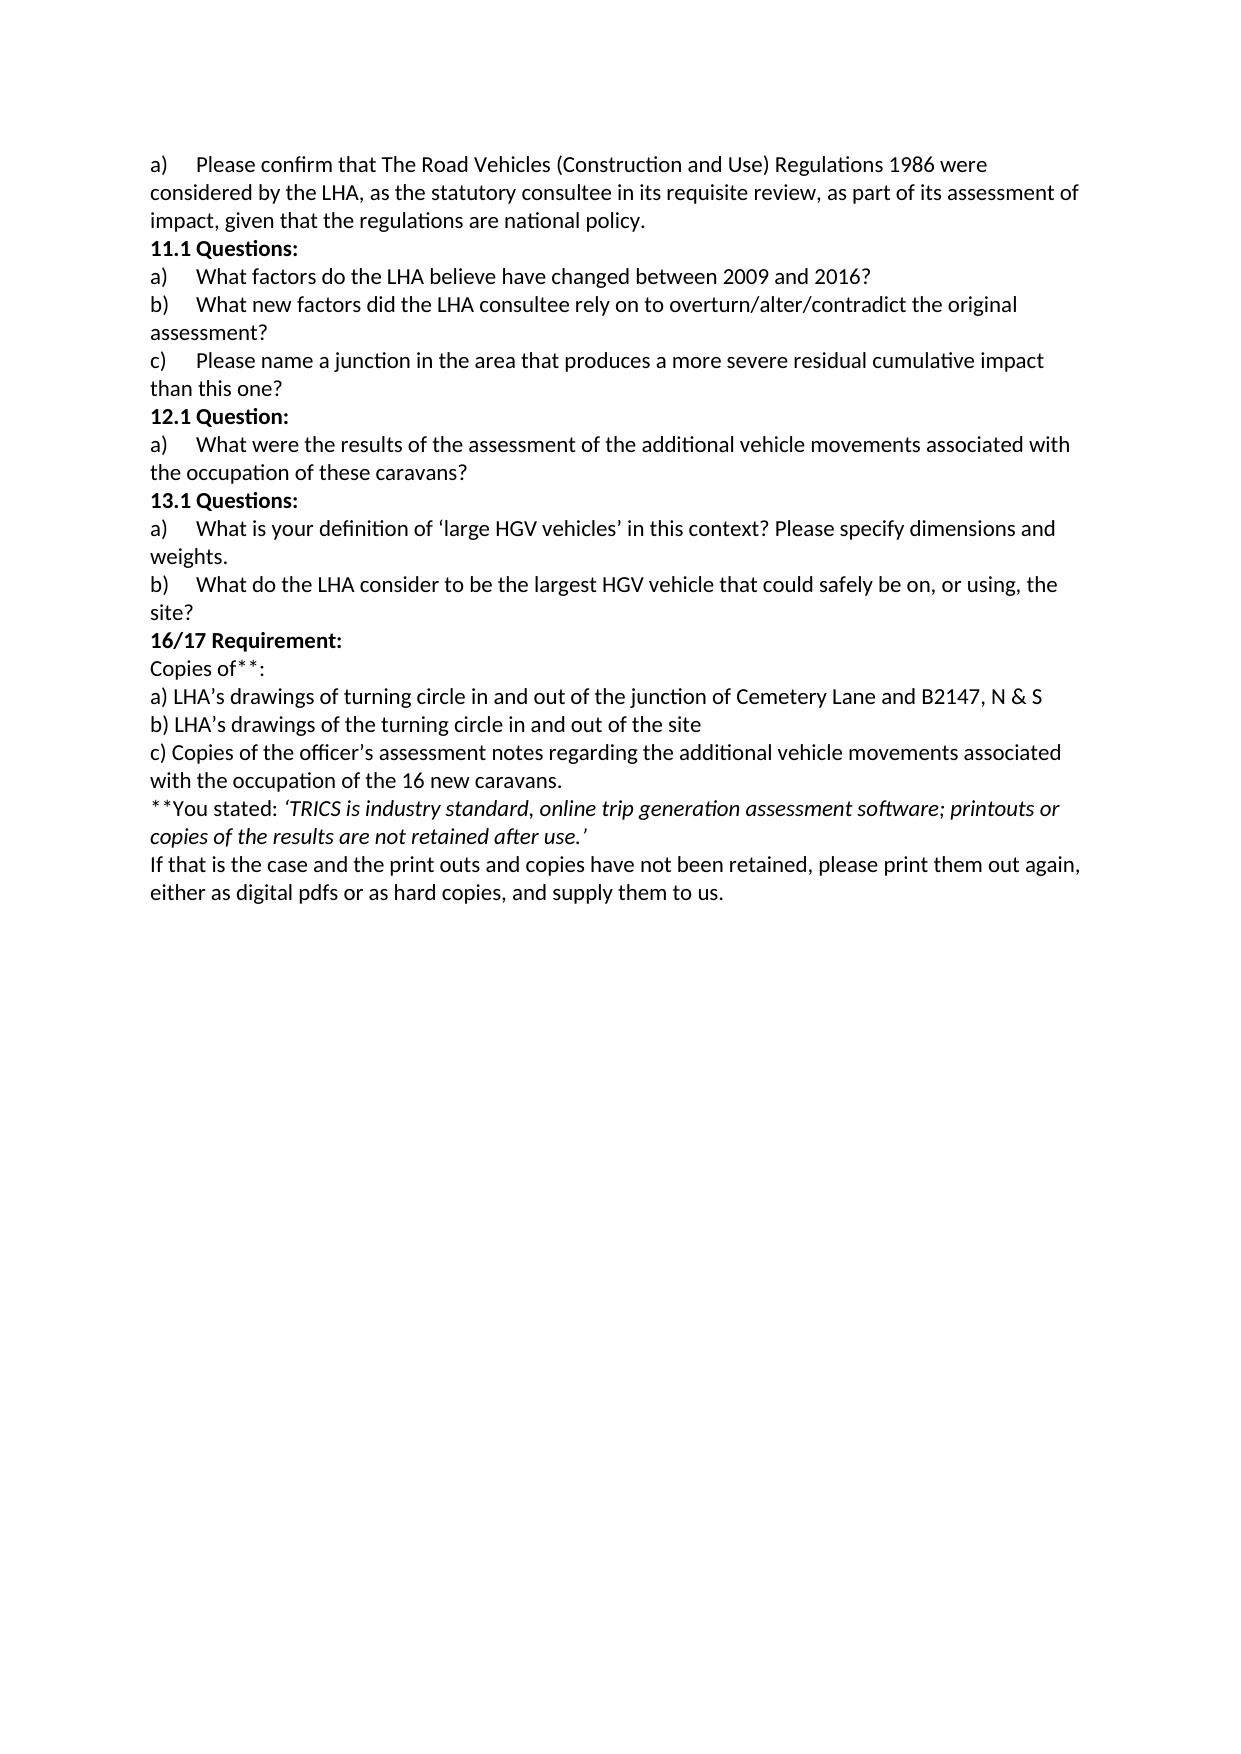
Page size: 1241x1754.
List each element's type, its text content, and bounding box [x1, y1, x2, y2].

text c) Please name a junction in the area that produces a more severe residual cumulative impact than this one? [150, 346, 1090, 402]
text 16/17 Requirement: [150, 626, 1090, 654]
text a) What factors do the LHA believe have changed between 2009 and 2016? [150, 262, 1090, 290]
text b) What do the LHA consider to be the largest HGV vehicle that could safely be on, or using, the site? [150, 570, 1090, 626]
text 12.1 Question: [150, 402, 1090, 430]
text a) What is your definition of ‘large HGV vehicles’ in this context? Please specify dimensions and weights. [150, 514, 1090, 570]
text a) Please confirm that The Road Vehicles (Construction and Use) Regulations 1986 were considered by the LHA, as the statutory consultee in its requisite review, as part of its assessment of impact, given that the regulations are national policy. [150, 150, 1090, 234]
text If that is the case and the print outs and copies have not been retained, please print them out again, either as digital pdfs or as hard copies, and supply them to us. [150, 851, 1090, 907]
text 13.1 Questions: [150, 486, 1090, 514]
text b) LHA’s drawings of the turning circle in and out of the site [150, 710, 1090, 738]
text **You stated: ‘TRICS is industry standard, online trip generation assessment software; printouts or copies of the results are not retained after use.’ [150, 794, 1090, 851]
text Copies of**: [150, 654, 1090, 682]
text 11.1 Questions: [150, 234, 1090, 262]
text a) What were the results of the assessment of the additional vehicle movements associated with the occupation of these caravans? [150, 430, 1090, 486]
text c) Copies of the officer’s assessment notes regarding the additional vehicle movements associated with the occupation of the 16 new caravans. [150, 738, 1090, 794]
text b) What new factors did the LHA consultee rely on to overturn/alter/contradict the original assessment? [150, 290, 1090, 346]
text a) LHA’s drawings of turning circle in and out of the junction of Cemetery Lane and B2147, N & S [150, 682, 1090, 710]
